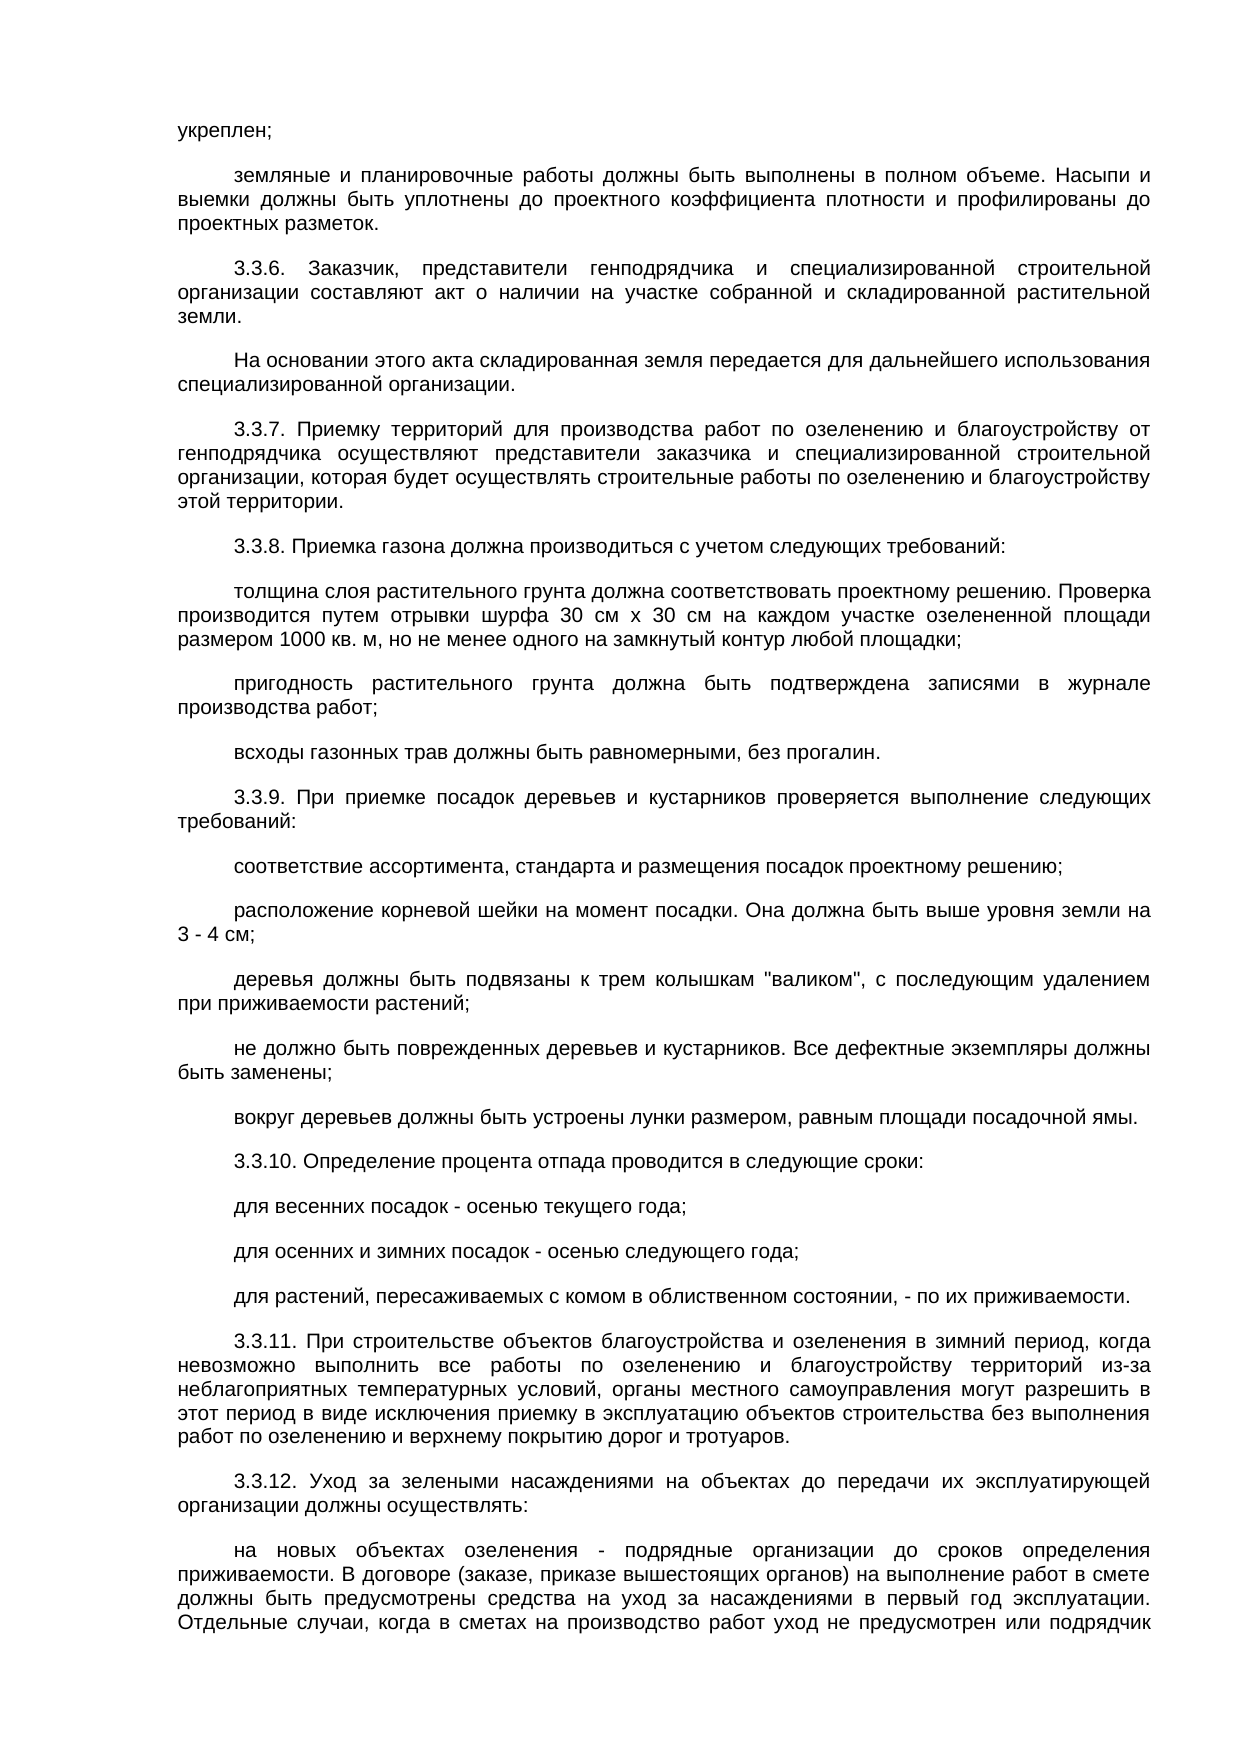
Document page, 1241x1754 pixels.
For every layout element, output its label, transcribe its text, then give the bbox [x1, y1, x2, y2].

text 3.3.7. Приемку территорий для производства работ по озеленению и благоустройству от генподрядчика осуществляют представители заказчика и специализированной строительной организации, которая будет осуществлять строительные работы по озеленению и благоустройству этой территории. [177, 417, 1152, 513]
text деревья должны быть подвязаны к трем колышкам "валиком", с последующим удалением при приживаемости растений; [177, 967, 1152, 1015]
text для осенних и зимних посадок - осенью следующего года; [177, 1239, 1152, 1263]
text не должно быть поврежденных деревьев и кустарников. Все дефектные экземпляры должны быть заменены; [177, 1036, 1152, 1084]
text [177, 118, 1152, 142]
text для растений, пересаживаемых с комом в облиственном состоянии, - по их приживаемости. [177, 1284, 1152, 1308]
text 3.3.12. Уход за зелеными насаждениями на объектах до передачи их эксплуатирующей организации должны осуществлять: [177, 1469, 1152, 1517]
text 3.3.8. Приемка газона должна производиться с учетом следующих требований: [177, 534, 1152, 558]
text 3.3.9. При приемке посадок деревьев и кустарников проверяется выполнение следующих требований: [177, 785, 1152, 833]
text вокруг деревьев должны быть устроены лунки размером, равным площади посадочной ямы. [177, 1104, 1152, 1128]
text 3.3.10. Определение процента отпада проводится в следующие сроки: [177, 1149, 1152, 1173]
text толщина слоя растительного грунта должна соответствовать проектному решению. Проверка производится путем отрывки шурфа 30 см x 30 см на каждом участке озелененной площади размером 1000 кв. м, но не менее одного на замкнутый контур любой площадки; [177, 578, 1152, 650]
text соответствие ассортимента, стандарта и размещения посадок проектному решению; [177, 853, 1152, 877]
text пригодность растительного грунта должна быть подтверждена записями в журнале производства работ; [177, 671, 1152, 719]
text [177, 1538, 1152, 1634]
text На основании этого акта складированная земля передается для дальнейшего использования специализированной организации. [177, 348, 1152, 396]
text расположение корневой шейки на момент посадки. Она должна быть выше уровня земли на 3 - 4 см; [177, 898, 1152, 946]
text 3.3.6. Заказчик, представители генподрядчика и специализированной строительной организации составляют акт о наличии на участке собранной и складированной растительной земли. [177, 256, 1152, 327]
text 3.3.11. При строительстве объектов благоустройства и озеленения в зимний период, когда невозможно выполнить все работы по озеленению и благоустройству территорий из-за неблагоприятных температурных условий, органы местного самоуправления могут разрешить в этот период в виде исключения приемку в эксплуатацию объектов строительства без выполнения работ по озеленению и верхнему покрытию дорог и тротуаров. [177, 1328, 1152, 1448]
text всходы газонных трав должны быть равномерными, без прогалин. [177, 740, 1152, 764]
text земляные и планировочные работы должны быть выполнены в полном объеме. Насыпи и выемки должны быть уплотнены до проектного коэффициента плотности и профилированы до проектных разметок. [177, 163, 1152, 235]
text для весенних посадок - осенью текущего года; [177, 1194, 1152, 1218]
